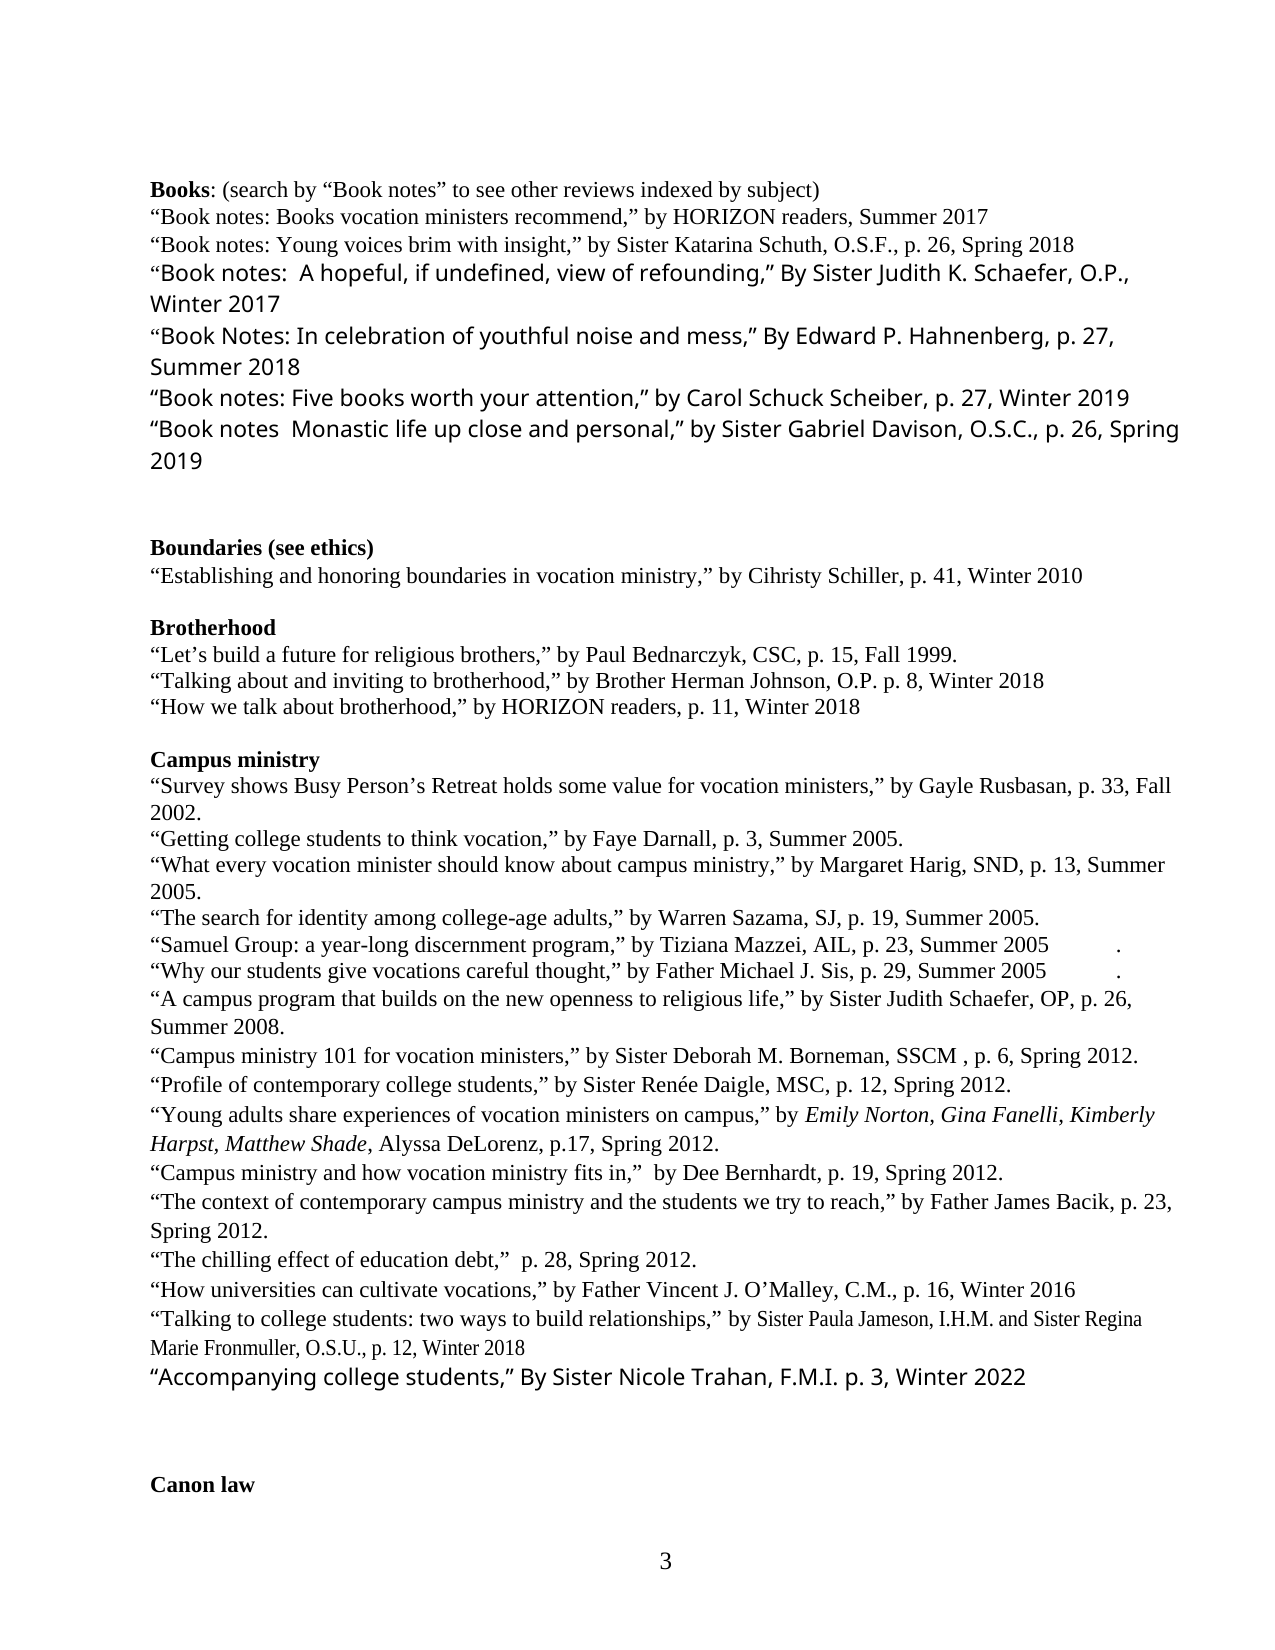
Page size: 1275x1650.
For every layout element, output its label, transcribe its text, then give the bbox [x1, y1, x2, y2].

text “Getting college students to think vocation,” by Faye Darnall, p. 3, Summer 2005. [150, 825, 1181, 852]
text Boundaries (see ethics) [150, 533, 1181, 560]
text Campus ministry [150, 746, 1181, 772]
text “Campus ministry and how vocation ministry fits in,” by Dee Bernhardt, p. 19, Spring 2012. [150, 1156, 1181, 1185]
text “Survey shows Busy Person’s Retreat holds some value for vocation ministers,” by Gayle Rusbasan, p. 33, Fall 2002. [150, 772, 1181, 825]
text “A campus program that builds on the new openness to religious life,” by Sister Judith Schaefer, OP, p. 26, Summer 2008. [150, 983, 1181, 1039]
text “Book notes: Books vocation ministers recommend,” by HORIZON readers, Summer 2017 [150, 203, 1181, 229]
text “The search for identity among college-age adults,” by Warren Sazama, SJ, p. 19, Summer 2005. [150, 904, 1181, 931]
text “The chilling effect of education debt,” p. 28, Spring 2012. [150, 1244, 1181, 1273]
text “Book notes: A hopeful, if undefined, view of refounding,” By Sister Judith K. Schaefer, O.P., Winter 2017 [150, 257, 1181, 320]
text “Establishing and honoring boundaries in vocation ministry,” by Cihristy Schiller, p. 41, Winter 2010 [150, 560, 1181, 588]
text Books: (search by “Book notes” to see other reviews indexed by subject) [150, 176, 1181, 203]
text “Talking about and inviting to brotherhood,” by Brother Herman Johnson, O.P. p. 8, Winter 2018 [150, 667, 1181, 693]
text Brotherhood [150, 614, 1181, 641]
text “Book notes: Five books worth your attention,” by Carol Schuck Scheiber, p. 27, Winter 2019 [150, 382, 1181, 413]
text “Book notes: Young voices brim with insight,” by Sister Katarina Schuth, O.S.F., p. 26, Spring 2018 [150, 229, 1181, 257]
text “Campus ministry 101 for vocation ministers,” by Sister Deborah M. Borneman, SSCM , p. 6, Spring 2012. [150, 1039, 1181, 1069]
text “Talking to college students: two ways to build relationships,” by Sister Paula Jameson, I.H.M. and Sister Regina Marie Fronmuller, O.S.U., p. 12, Winter 2018 [150, 1302, 1181, 1360]
text “How we talk about brotherhood,” by HORIZON readers, p. 11, Winter 2018 [150, 693, 1181, 720]
text “Young adults share experiences of vocation ministers on campus,” by Emily Norton, Gina Fanelli, Kimberly Harpst, Matthew Shade, Alyssa DeLorenz, p.17, Spring 2012. [150, 1098, 1181, 1156]
text “The context of contemporary campus ministry and the students we try to reach,” by Father James Bacik, p. 23, Spring 2012. [150, 1185, 1181, 1244]
text Canon law [150, 1471, 1181, 1497]
text “What every vocation minister should know about campus ministry,” by Margaret Harig, SND, p. 13, Summer 2005. [150, 852, 1181, 904]
text “Why our students give vocations careful thought,” by Father Michael J. Sis, p. 29, Summer 2005 . [150, 957, 1181, 983]
text “Accompanying college students,” By Sister Nicole Trahan, F.M.I. p. 3, Winter 2022 [150, 1360, 1181, 1392]
text “How universities can cultivate vocations,” by Father Vincent J. O’Malley, C.M., p. 16, Winter 2016 [150, 1273, 1181, 1302]
text “Book Notes: In celebration of youthful noise and mess,” By Edward P. Hahnenberg, p. 27, Summer 2018 [150, 320, 1181, 382]
text “Profile of contemporary college students,” by Sister Renée Daigle, MSC, p. 12, Spring 2012. [150, 1069, 1181, 1098]
text “Samuel Group: a year-long discernment program,” by Tiziana Mazzei, AIL, p. 23, Summer 2005 . [150, 931, 1181, 957]
text “Let’s build a future for religious brothers,” by Paul Bednarczyk, CSC, p. 15, Fall 1999. [150, 641, 1181, 667]
text “Book notes Monastic life up close and personal,” by Sister Gabriel Davison, O.S.C., p. 26, Spring 2019 [150, 413, 1181, 476]
